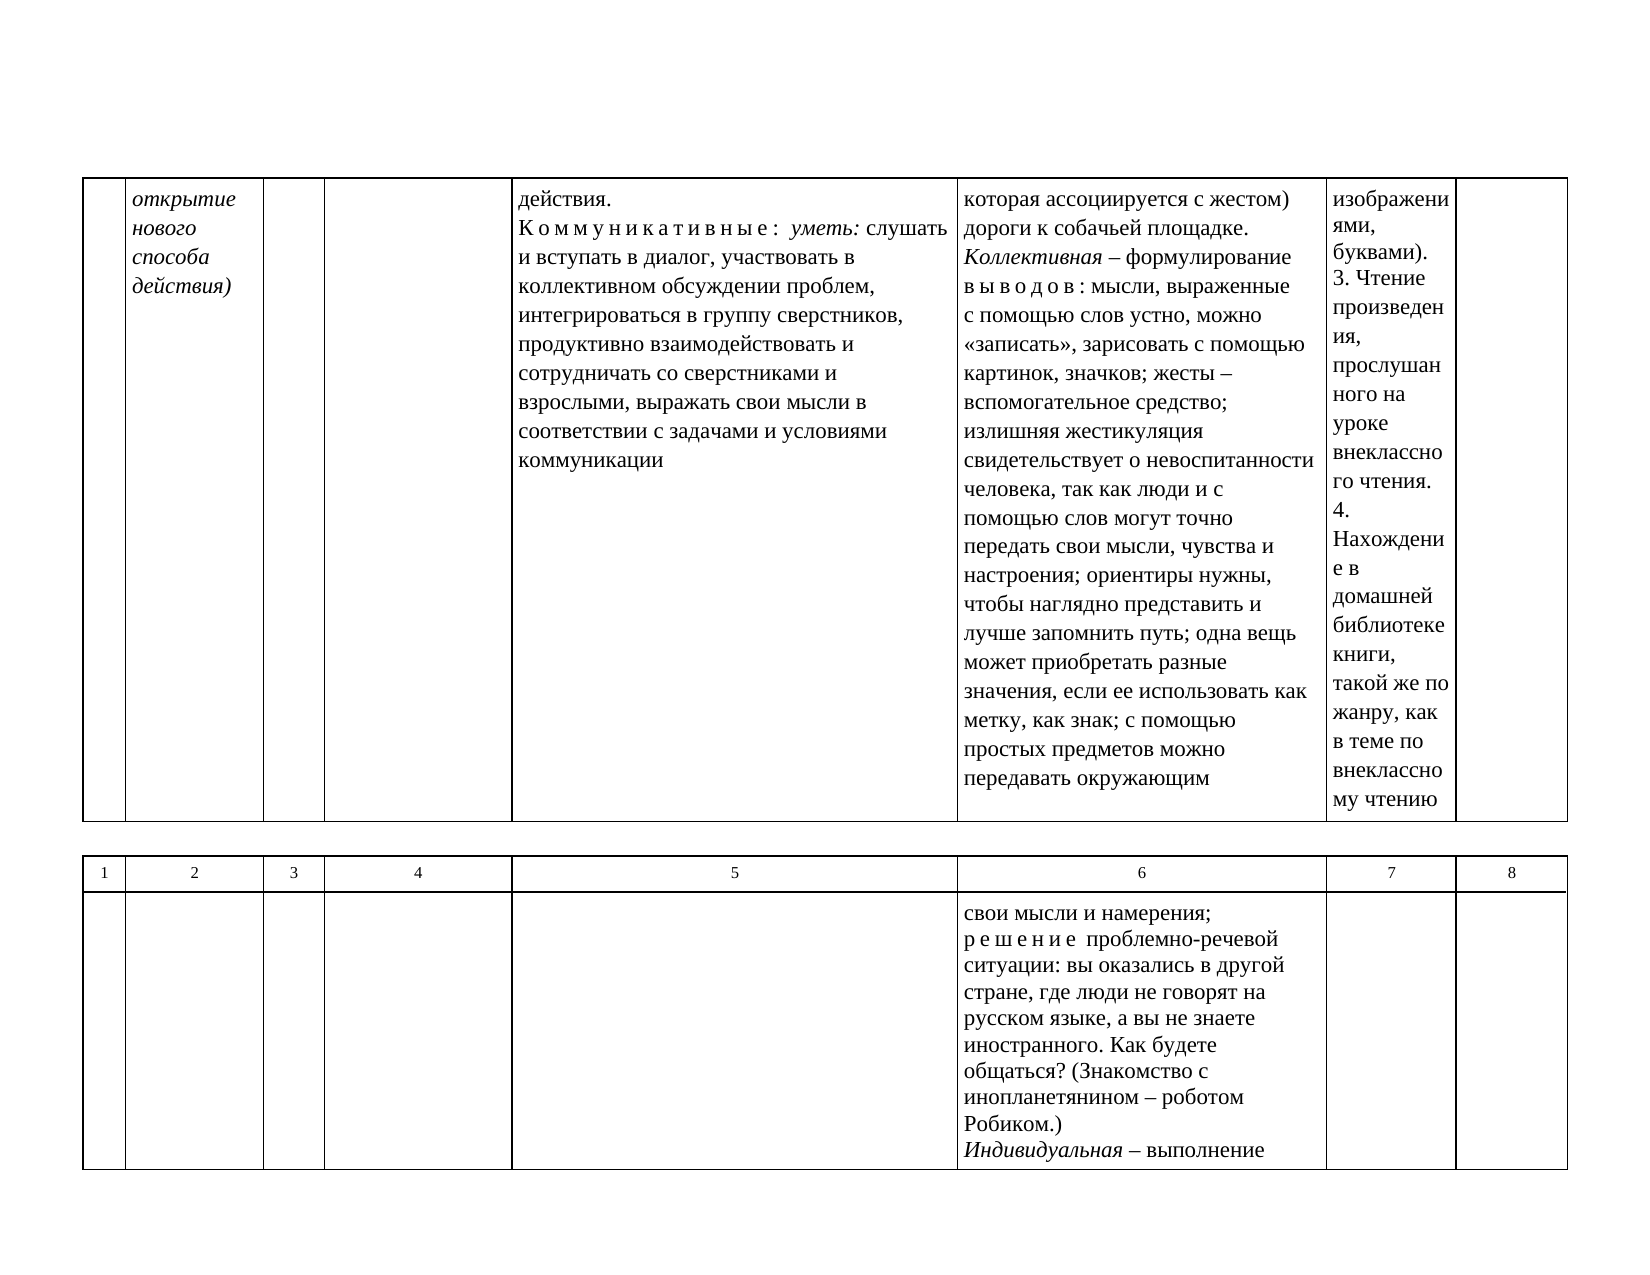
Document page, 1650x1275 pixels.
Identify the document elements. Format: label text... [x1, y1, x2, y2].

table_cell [126, 893, 263, 1169]
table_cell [325, 179, 511, 821]
table_cell [264, 179, 324, 821]
table_cell [264, 893, 324, 1169]
table_header 8 [1457, 857, 1567, 891]
table_cell [325, 893, 511, 1169]
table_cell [513, 179, 957, 821]
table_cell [126, 179, 263, 821]
table_cell [513, 893, 957, 1169]
table_cell [1457, 179, 1567, 821]
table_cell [1327, 179, 1455, 821]
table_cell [958, 893, 1326, 1169]
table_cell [958, 179, 1326, 821]
table_cell [84, 179, 125, 821]
table_header 6 [958, 857, 1326, 891]
table_header 5 [513, 857, 957, 891]
table_header 1 [84, 857, 125, 891]
table_cell [84, 893, 125, 1169]
table_header 2 [126, 857, 263, 891]
table_header 3 [264, 857, 324, 891]
table_cell [1327, 893, 1455, 1169]
table_cell [1457, 891, 1567, 1169]
table_header 7 [1327, 857, 1455, 891]
table_header 4 [325, 857, 511, 891]
